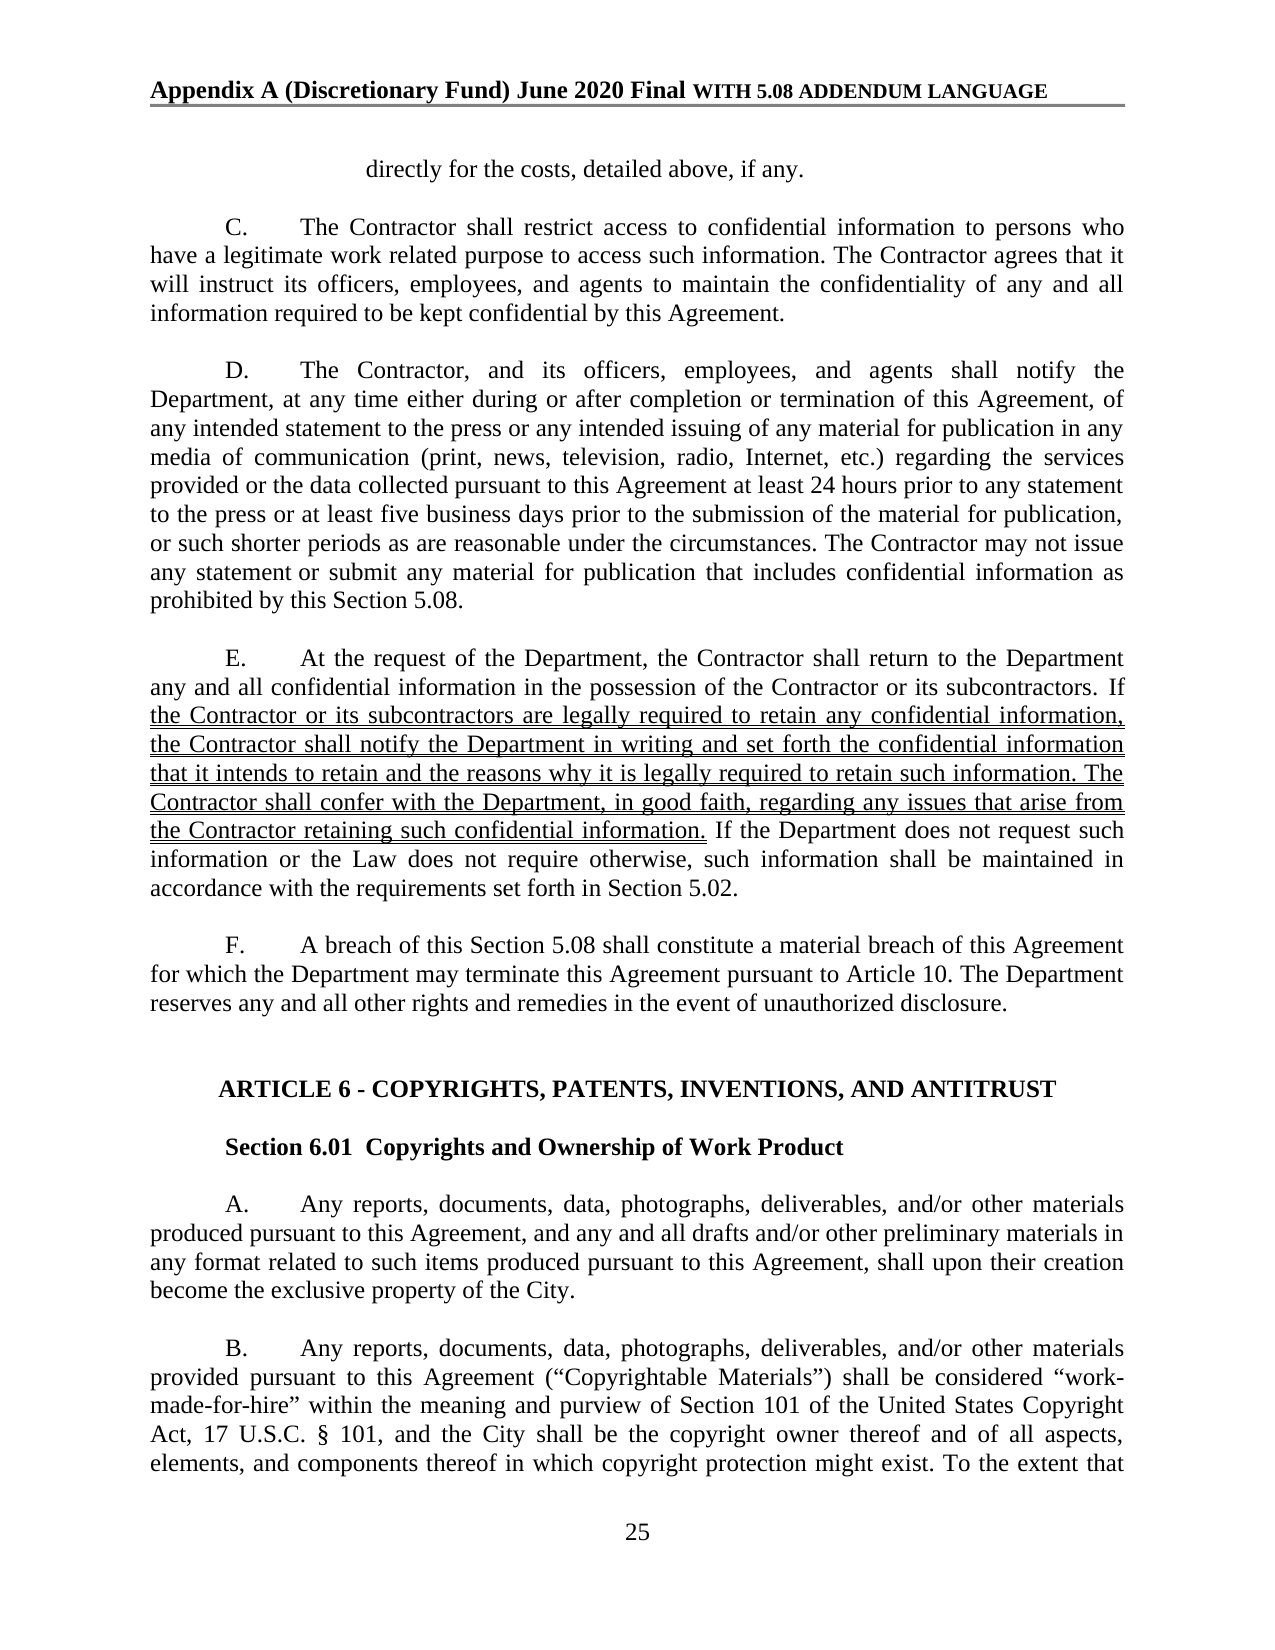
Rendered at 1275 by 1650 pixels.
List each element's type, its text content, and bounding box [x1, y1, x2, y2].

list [150, 1333, 1125, 1477]
text ARTICLE 6 - COPYRIGHTS, PATENTS, INVENTIONS, AND ANTITRUST [150, 1074, 1125, 1103]
list At the request of the Department, the Contractor shall return to the Department any and all confidential information in the possession of the Contractor or its subcontractors. If the Contractor or its subcontractors are legally required to retain any confidential information, the Contractor shall notify the Department in writing and set forth the confidential information that it intends to retain and the reasons why it is legally required to retain such information. The Contractor shall confer with the Department, in good faith, regarding any issues that arise from the Contractor retaining such confidential information. If the Department does not request such information or the Law does not require otherwise, such information shall be maintained in accordance with the requirements set forth in Section 5.02. [150, 643, 1125, 725]
list The Contractor shall restrict access to confidential information to persons who have a legitimate work related purpose to access such information. The Contractor agrees that it will instruct its officers, employees, and agents to maintain the confidentiality of any and all information required to be kept confidential by this Agreement. [150, 212, 1125, 327]
list Section 6.01 Copyrights and Ownership of Work Product [150, 1132, 1125, 1160]
list A breach of this Section 5.08 shall constitute a material breach of this Agreement for which the Department may terminate this Agreement pursuant to Article 10. The Department reserves any and all other rights and remedies in the event of unauthorized disclosure. [150, 930, 1125, 1017]
list At the request of the Department, the Contractor shall return to the Department any and all confidential information in the possession of the Contractor or its subcontractors. If the Contractor or its subcontractors are legally required to retain any confidential information, the Contractor shall notify the Department in writing and set forth the confidential information that it intends to retain and the reasons why it is legally required to retain such information. The Contractor shall confer with the Department, in good faith, regarding any issues that arise from the Contractor retaining such confidential information. If the Department does not request such information or the Law does not require otherwise, such information shall be maintained in accordance with the requirements set forth in Section 5.02. [150, 815, 1125, 902]
list At the request of the Department, the Contractor shall return to the Department any and all confidential information in the possession of the Contractor or its subcontractors. If the Contractor or its subcontractors are legally required to retain any confidential information, the Contractor shall notify the Department in writing and set forth the confidential information that it intends to retain and the reasons why it is legally required to retain such information. The Contractor shall confer with the Department, in good faith, regarding any issues that arise from the Contractor retaining such confidential information. If the Department does not request such information or the Law does not require otherwise, such information shall be maintained in accordance with the requirements set forth in Section 5.02. [150, 757, 1125, 811]
list Any reports, documents, data, photographs, deliverables, and/or other materials produced pursuant to this Agreement, and any and all drafts and/or other preliminary materials in any format related to such items produced pursuant to this Agreement, shall upon their creation become the exclusive property of the City. [150, 1189, 1125, 1304]
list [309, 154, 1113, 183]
list The Contractor, and its officers, employees, and agents shall notify the Department, at any time either during or after completion or termination of this Agreement, of any intended statement to the press or any intended issuing of any material for publication in any media of communication (print, news, television, radio, Internet, etc.) regarding the services provided or the data collected pursuant to this Agreement at least 24 hours prior to any statement to the press or at least five business days prior to the submission of the material for publication, or such shorter periods as are reasonable under the circumstances. The Contractor may not issue any statement or submit any material for publication that includes confidential information as prohibited by this Section 5.08. [150, 355, 1125, 614]
